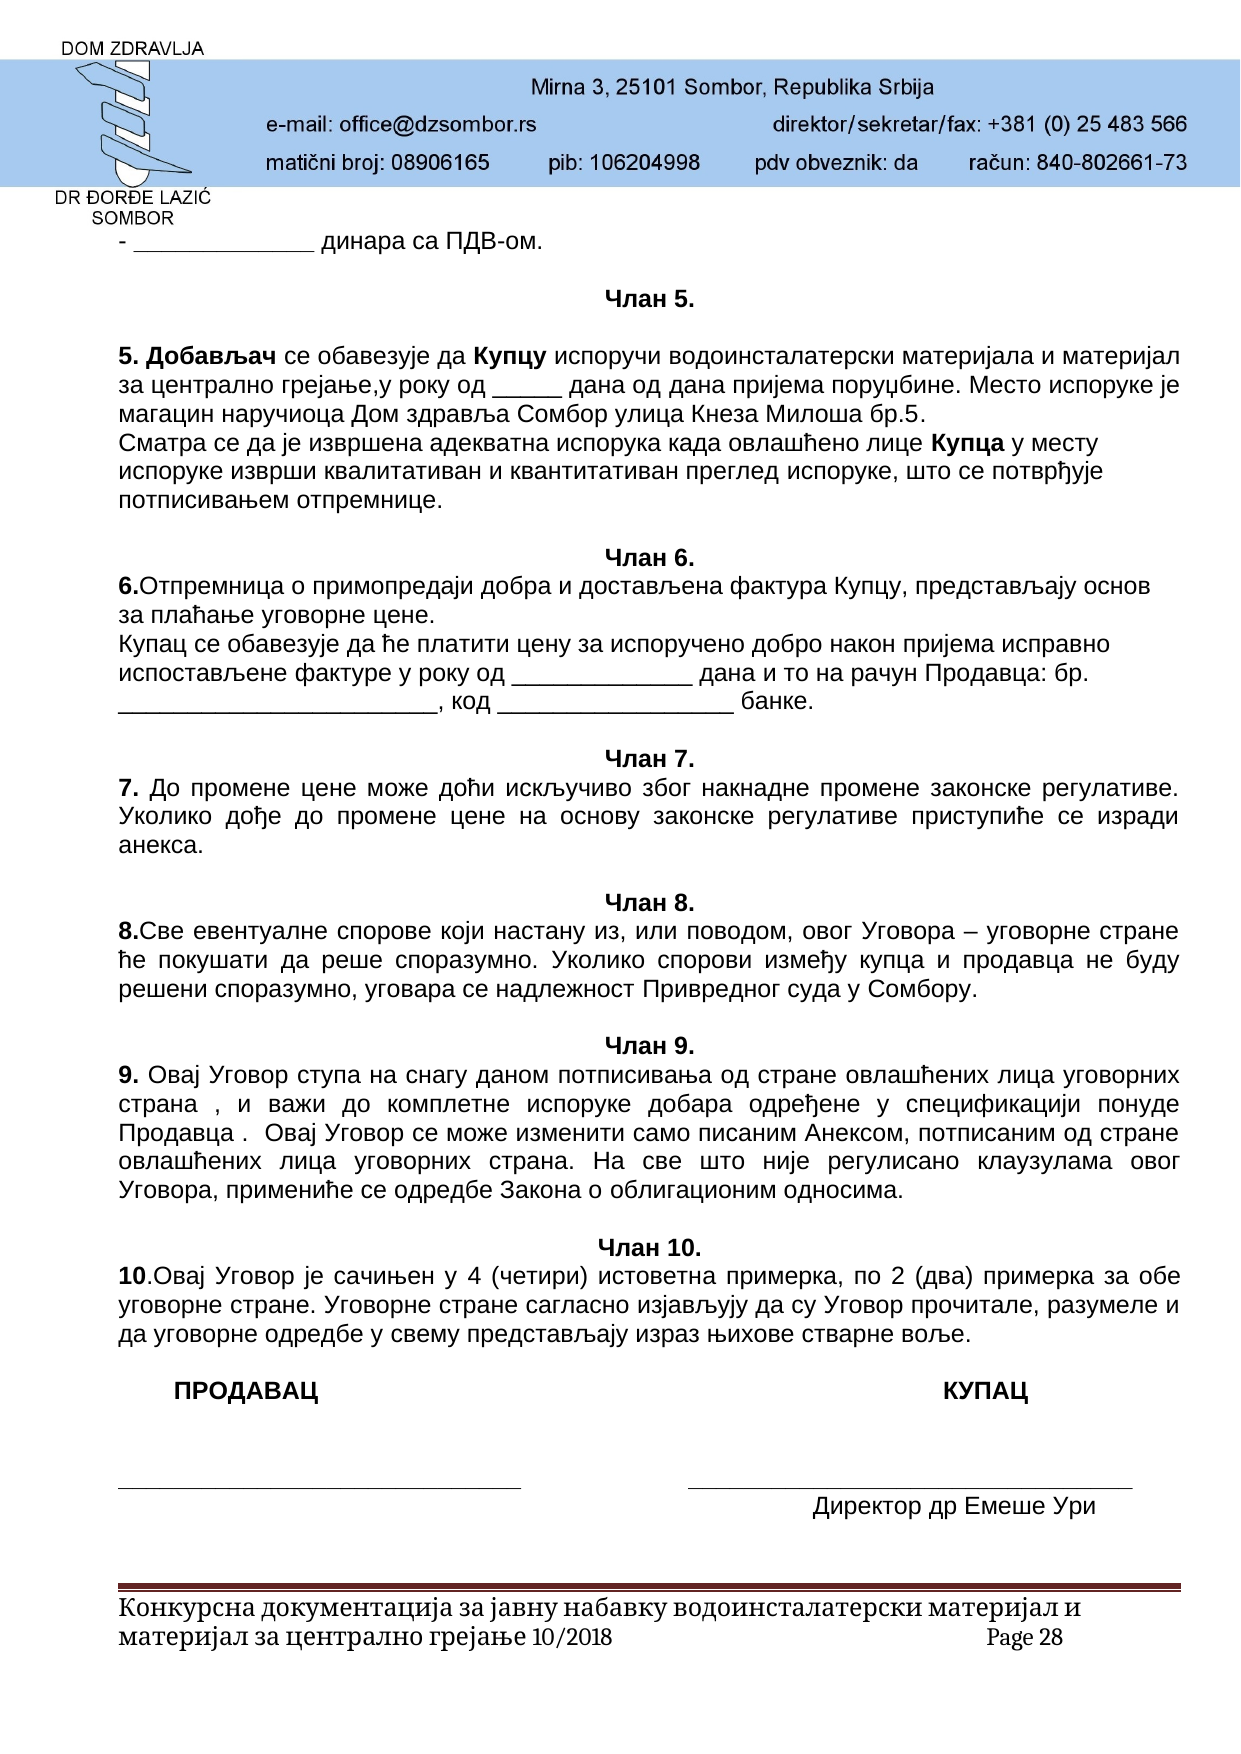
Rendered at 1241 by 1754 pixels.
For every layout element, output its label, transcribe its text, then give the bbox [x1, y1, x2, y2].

picture [0, 37, 1241, 227]
text 9. Овај Уговор ступа на снагу даном потписивања од стране овлашћених лица уговорних страна , и важи до комплетне испоруке добара одређене у спецификацији понуде Продавца . Овај Уговор се може изменити само писаним Анексом, потписаним од стране овлашћених лица уговорних страна. На све што није регулисано клаузулама овог Уговора, примениће се одредбе Закона о облигационим односима. [118, 1060, 1181, 1204]
text Директор др Емеше Ури [118, 1491, 1181, 1520]
text Купац се обавезује да ће платити цену за испоручено добро након пријема исправно испостављене фактуре у року од _____________ дана и то на рачун Продавца: бр. _______________________, код _________________ банке. [118, 629, 1181, 715]
text 10.Овај Уговор је сачињен у 4 (четири) истоветна примерка, по 2 (два) примерка за обе уговорне стране. Уговорне стране сагласно изјављују да су Уговор прочитале, разумеле и да уговорне одредбе у свему представљају израз њихове стварне воље. [118, 1261, 1181, 1347]
text - _____________ динара са ПДВ-ом. [118, 227, 1181, 255]
text 7. До промене цене може доћи искључиво због накнадне промене законске регулативе. Уколико дође до промене цене на основу законске регулативе приступиће се изради анекса. [118, 772, 1181, 859]
text Члан 6. [118, 542, 1181, 571]
text 5. Добављач се обавезује да Купцу испоручи водоинсталатерски материјала и материјал за централно грејање,у року од _____ дана од дана пријема поруџбине. Место испоруке је магацин наручиоца Дом здравља Сомбор улица Кнеза Милоша бр.5. [118, 341, 1181, 427]
text _____________________________ ________________________________ [118, 1462, 1181, 1491]
text 8.Све евентуалне спорове који настану из, или поводом, овог Уговора – уговорне стране ће покушати да реше споразумно. Уколико спорови између купца и продавца не буду решени споразумно, уговара се надлежност Привредног суда у Сомбору. [118, 916, 1181, 1002]
text Члан 5. [118, 284, 1181, 312]
text Сматра се да је извршена адекватна испорука када овлашћено лице Купца у месту испоруке изврши квалитативан и квантитативан преглед испоруке, што се потврђује потписивањем отпремнице. [118, 427, 1181, 514]
text 6.Отпремница о примопредаји добра и достављена фактура Купцу, представљају основ за плаћање уговорне цене. [118, 571, 1181, 629]
text Члан 8. [118, 887, 1181, 916]
text Члан 10. [118, 1232, 1181, 1261]
text ПРОДАВАЦ КУПАЦ [118, 1376, 1181, 1405]
text Члан 7. [118, 744, 1181, 772]
text Члан 9. [118, 1031, 1181, 1060]
